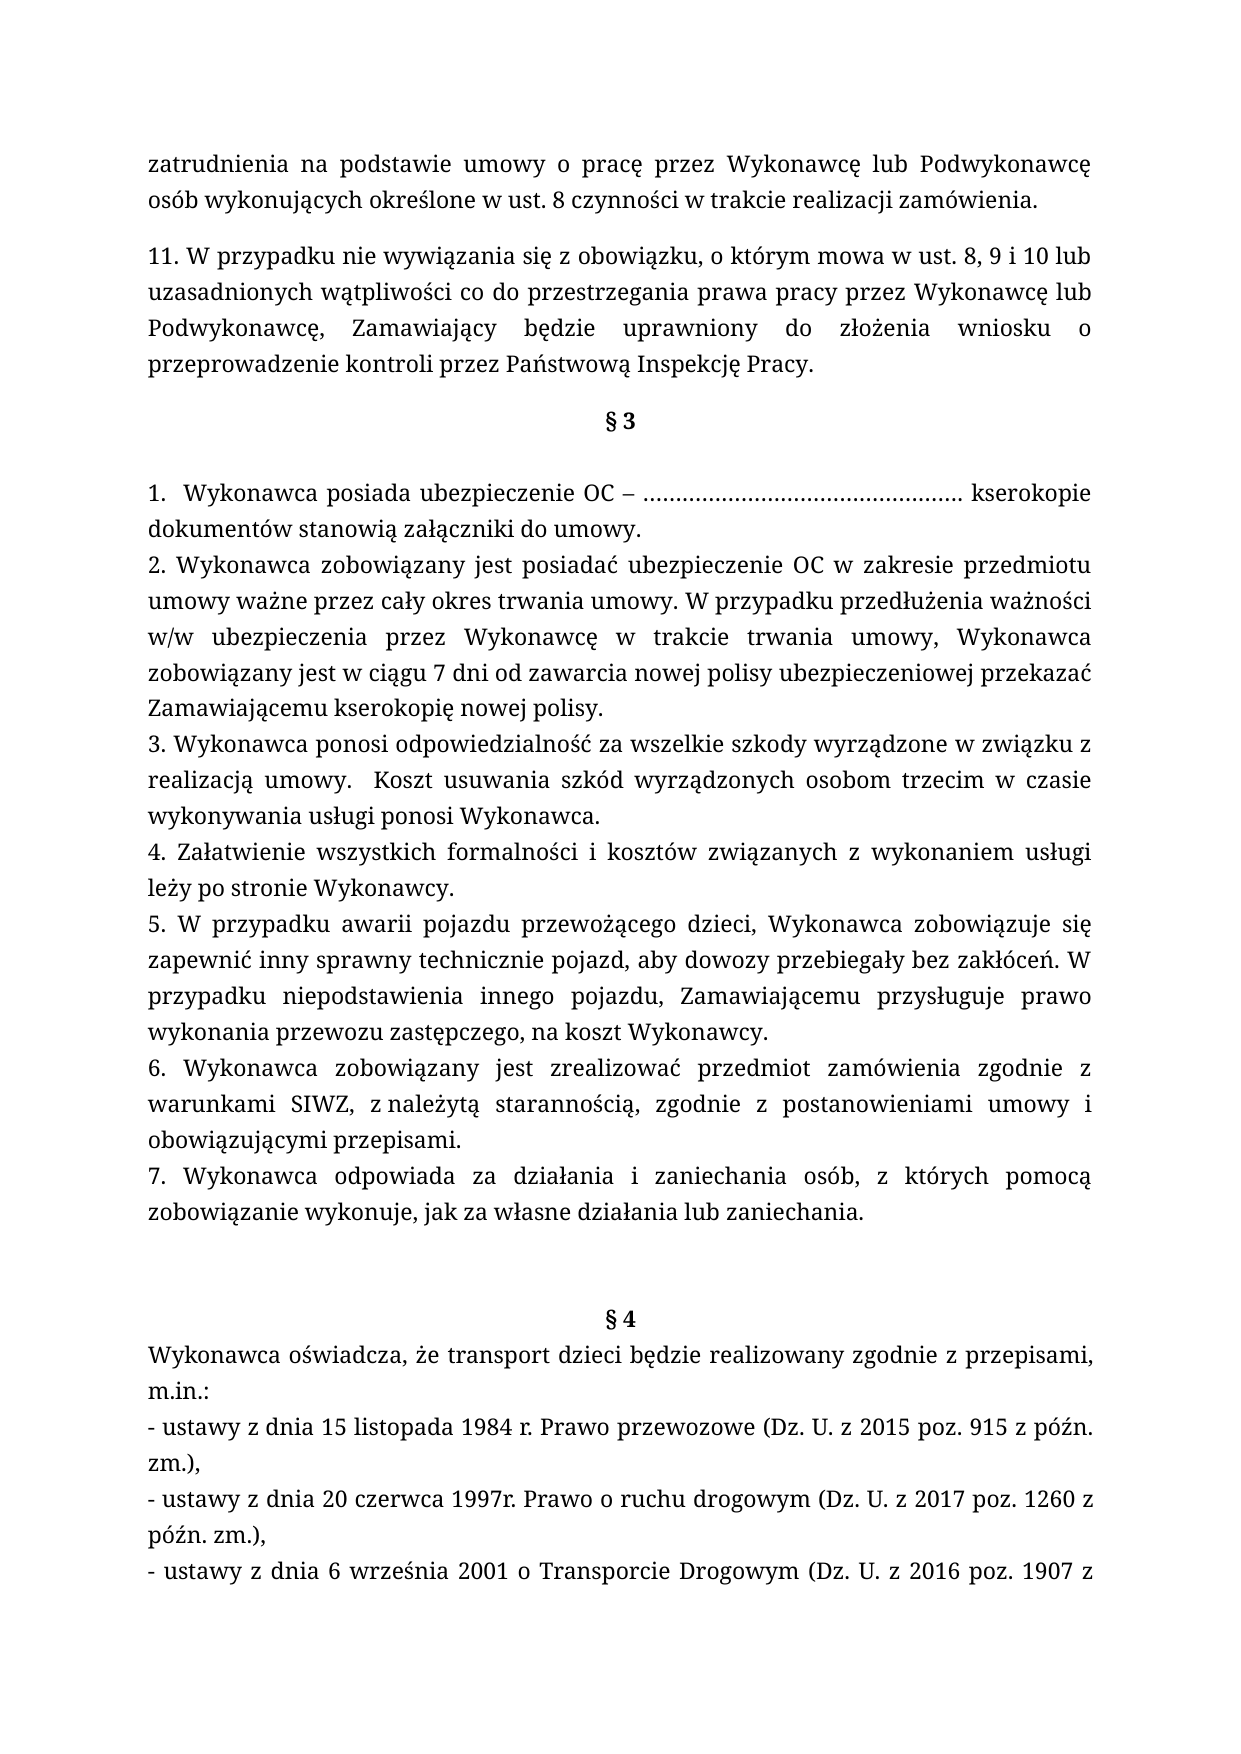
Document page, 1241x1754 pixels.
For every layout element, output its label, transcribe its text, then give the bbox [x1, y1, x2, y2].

list 7. Wykonawca odpowiada za działania i zaniechania osób, z których pomocą zobowiązanie wykonuje, jak za własne działania lub zaniechania. [148, 1159, 1093, 1227]
text - ustawy z dnia 15 listopada 1984 r. Prawo przewozowe (Dz. U. z 2015 poz. 915 z późn. zm.), [148, 1411, 1095, 1478]
text Wykonawca oświadcza, że transport dzieci będzie realizowany zgodnie z przepisami, m.in.: [148, 1339, 1095, 1406]
list 1. Wykonawca posiada ubezpieczenie OC – …………………………………………. kserokopie dokumentów stanowią załączniki do umowy. [148, 477, 1093, 544]
list 4. Załatwienie wszystkich formalności i kosztów związanych z wykonaniem usługi leży po stronie Wykonawcy. [148, 836, 1093, 903]
text - ustawy z dnia 20 czerwca 1997r. Prawo o ruchu drogowym (Dz. U. z 2017 poz. 1260 z późn. zm.), [148, 1483, 1095, 1550]
list 6. Wykonawca zobowiązany jest zrealizować przedmiot zamówienia zgodnie z warunkami SIWZ, z należytą starannością, zgodnie z postanowieniami umowy i obowiązującymi przepisami. [148, 1052, 1093, 1155]
list 5. W przypadku awarii pojazdu przewożącego dzieci, Wykonawca zobowiązuje się zapewnić inny sprawny technicznie pojazd, aby dowozy przebiegały bez zakłóceń. W przypadku niepodstawienia innego pojazdu, Zamawiającemu przysługuje prawo wykonania przewozu zastępczego, na koszt Wykonawcy. [148, 908, 1093, 1047]
list 3. Wykonawca ponosi odpowiedzialność za wszelkie szkody wyrządzone w związku z realizacją umowy. Koszt usuwania szkód wyrządzonych osobom trzecim w czasie wykonywania usługi ponosi Wykonawca. [148, 728, 1093, 831]
list 2. Wykonawca zobowiązany jest posiadać ubezpieczenie OC w zakresie przedmiotu umowy ważne przez cały okres trwania umowy. W przypadku przedłużenia ważności w/w ubezpieczenia przez Wykonawcę w trakcie trwania umowy, Wykonawca zobowiązany jest w ciągu 7 dni od zawarcia nowej polisy ubezpieczeniowej przekazać Zamawiającemu kserokopię nowej polisy. [148, 549, 1093, 724]
text § 4 [148, 1303, 1093, 1334]
list § 3 [148, 405, 1093, 436]
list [148, 148, 1093, 215]
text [148, 1555, 1095, 1586]
list 11. W przypadku nie wywiązania się z obowiązku, o którym mowa w ust. 8, 9 i 10 lub uzasadnionych wątpliwości co do przestrzegania prawa pracy przez Wykonawcę lub Podwykonawcę, Zamawiający będzie uprawniony do złożenia wniosku o przeprowadzenie kontroli przez Państwową Inspekcję Pracy. [148, 240, 1093, 379]
